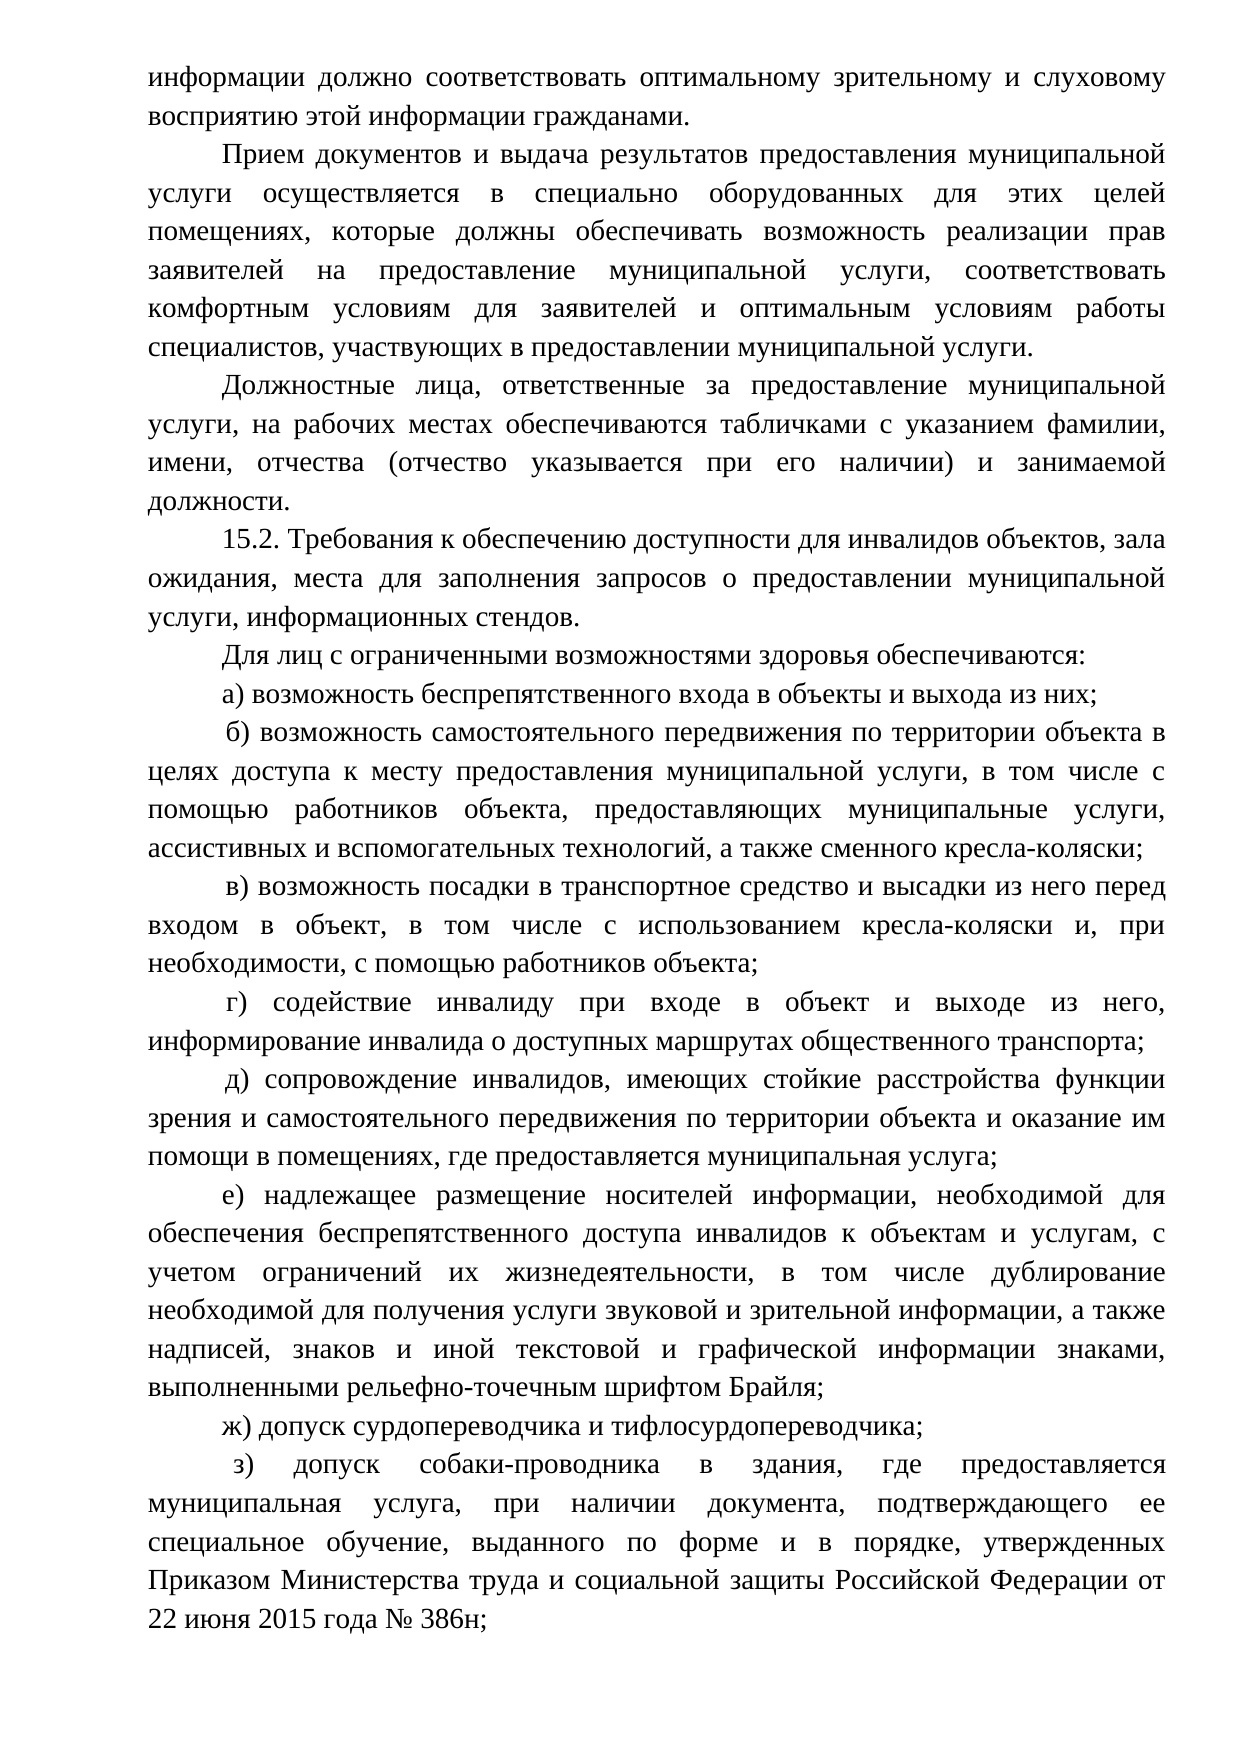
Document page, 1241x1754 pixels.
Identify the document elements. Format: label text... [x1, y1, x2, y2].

text Должностные лица, ответственные за предоставление муниципальной услуги, на рабочих местах обеспечиваются табличками с указанием фамилии, имени, отчества (отчество указывается при его наличии) и занимаемой должности. [148, 367, 1167, 517]
text 15.2. Требования к обеспечению доступности для инвалидов объектов, зала ожидания, места для заполнения запросов о предоставлении муниципальной услуги, информационных стендов. [148, 522, 1167, 632]
text з) допуск собаки-проводника в здания, где предоставляется муниципальная услуга, при наличии документа, подтверждающего ее специальное обучение, выданного по форме и в порядке, утвержденных Приказом Министерства труда и социальной защиты Российской Федерации от 22 июня 2015 года № 386н; [148, 1447, 1167, 1634]
text а) возможность беспрепятственного входа в объекты и выхода из них; [148, 676, 1167, 709]
text б) возможность самостоятельного передвижения по территории объекта в целях доступа к месту предоставления муниципальной услуги, в том числе с помощью работников объекта, предоставляющих муниципальные услуги, ассистивных и вспомогательных технологий, а также сменного кресла-коляски; [148, 714, 1167, 863]
text Прием документов и выдача результатов предоставления муниципальной услуги осуществляется в специально оборудованных для этих целей помещениях, которые должны обеспечивать возможность реализации прав заявителей на предоставление муниципальной услуги, соответствовать комфортным условиям для заявителей и оптимальным условиям работы специалистов, участвующих в предоставлении муниципальной услуги. [148, 136, 1167, 362]
text ж) допуск сурдопереводчика и тифлосурдопереводчика; [148, 1408, 1167, 1442]
text Для лиц с ограниченными возможностями здоровья обеспечиваются: [148, 637, 1167, 671]
text е) надлежащее размещение носителей информации, необходимой для обеспечения беспрепятственного доступа инвалидов к объектам и услугам, с учетом ограничений их жизнедеятельности, в том числе дублирование необходимой для получения услуги звуковой и зрительной информации, а также надписей, знаков и иной текстовой и графической информации знаками, выполненными рельефно-точечным шрифтом Брайля; [148, 1177, 1167, 1403]
text в) возможность посадки в транспортное средство и высадки из него перед входом в объект, в том числе с использованием кресла-коляски и, при необходимости, с помощью работников объекта; [148, 868, 1167, 979]
text д) сопровождение инвалидов, имеющих стойкие расстройства функции зрения и самостоятельного передвижения по территории объекта и оказание им помощи в помещениях, где предоставляется муниципальная услуга; [148, 1061, 1167, 1172]
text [148, 59, 1167, 131]
text г) содействие инвалиду при входе в объект и выходе из него, информирование инвалида о доступных маршрутах общественного транспорта; [148, 984, 1167, 1056]
